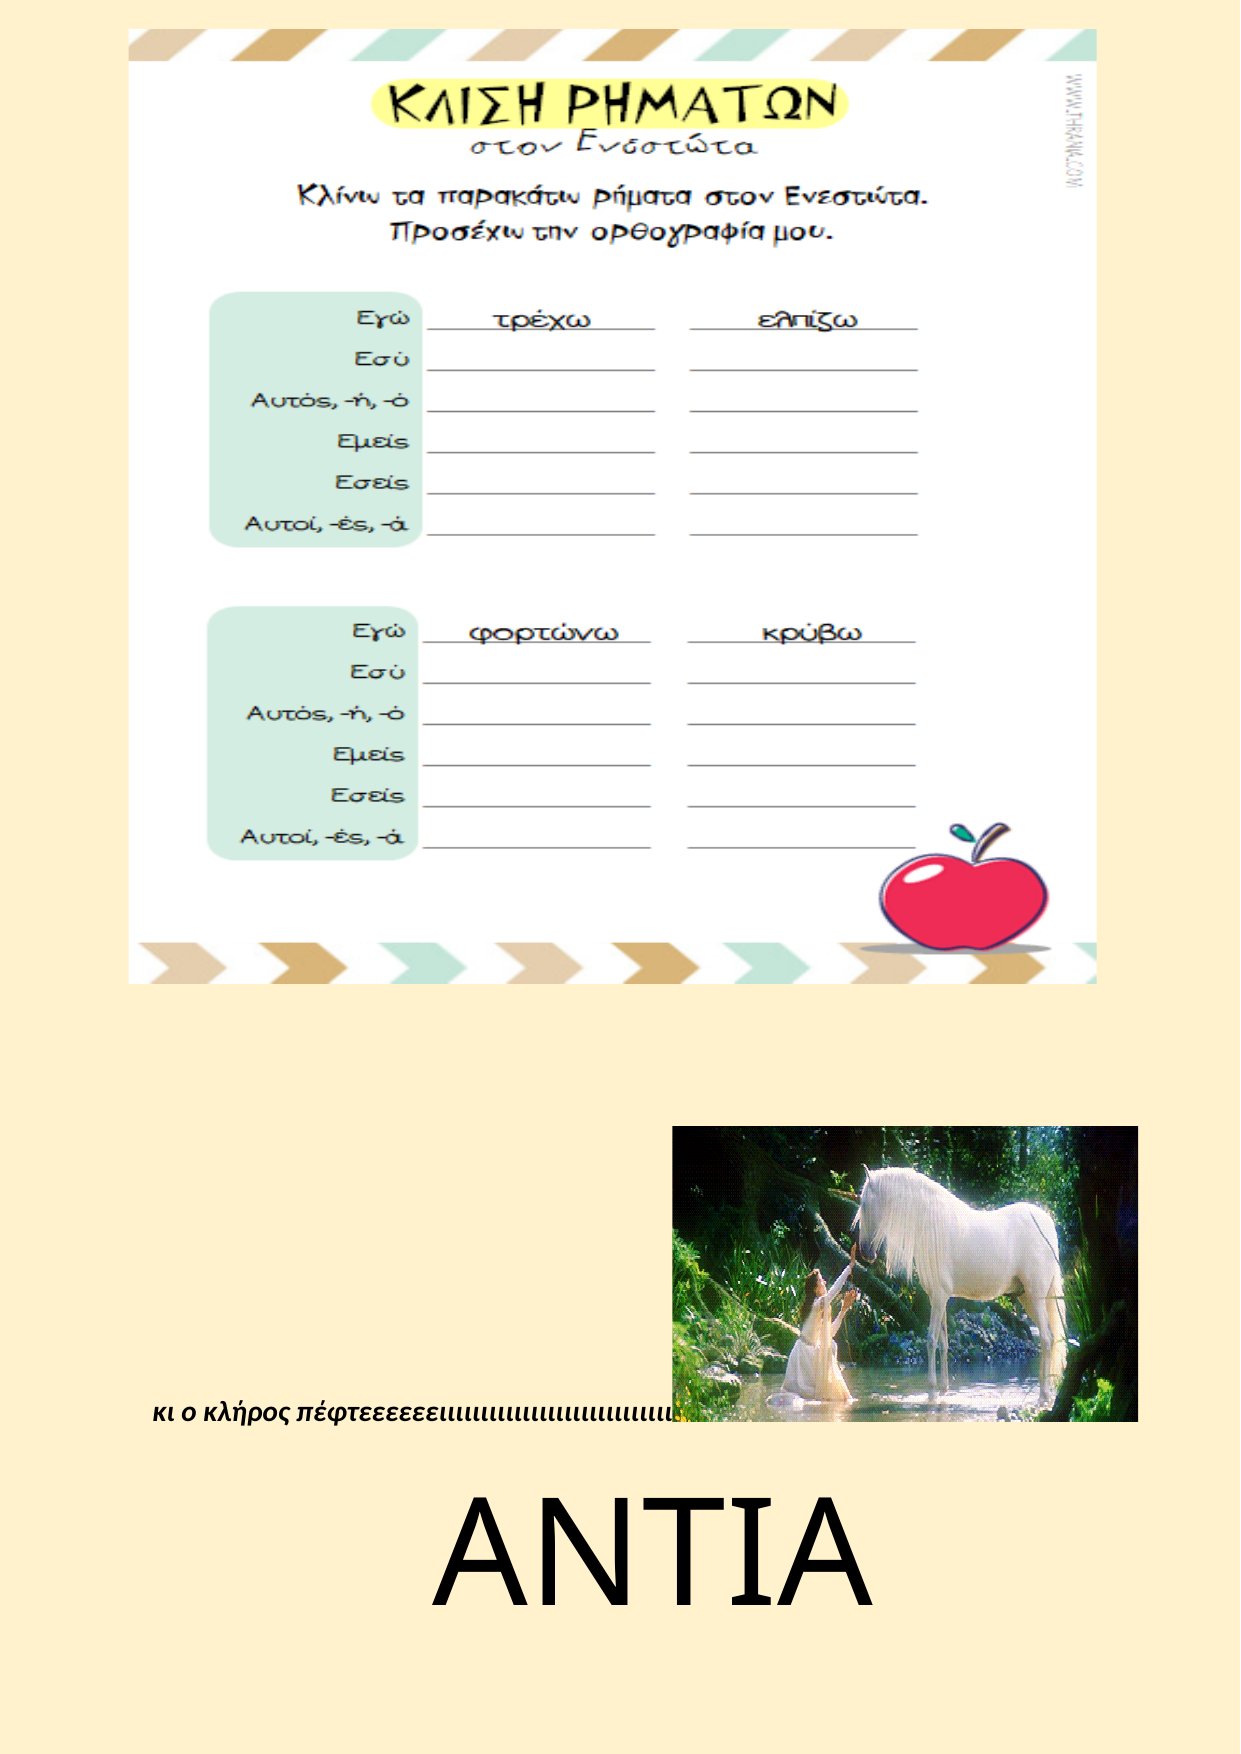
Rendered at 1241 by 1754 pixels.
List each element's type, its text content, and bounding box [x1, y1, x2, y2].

picture [672, 1126, 1139, 1422]
text κι ο κλήρος πέφτεεεεεειιιιιιιιιιιιιιιιιιιιιιιιιιιιΑΝΤΙΑ [114, 1126, 1177, 1649]
picture [128, 29, 1097, 984]
